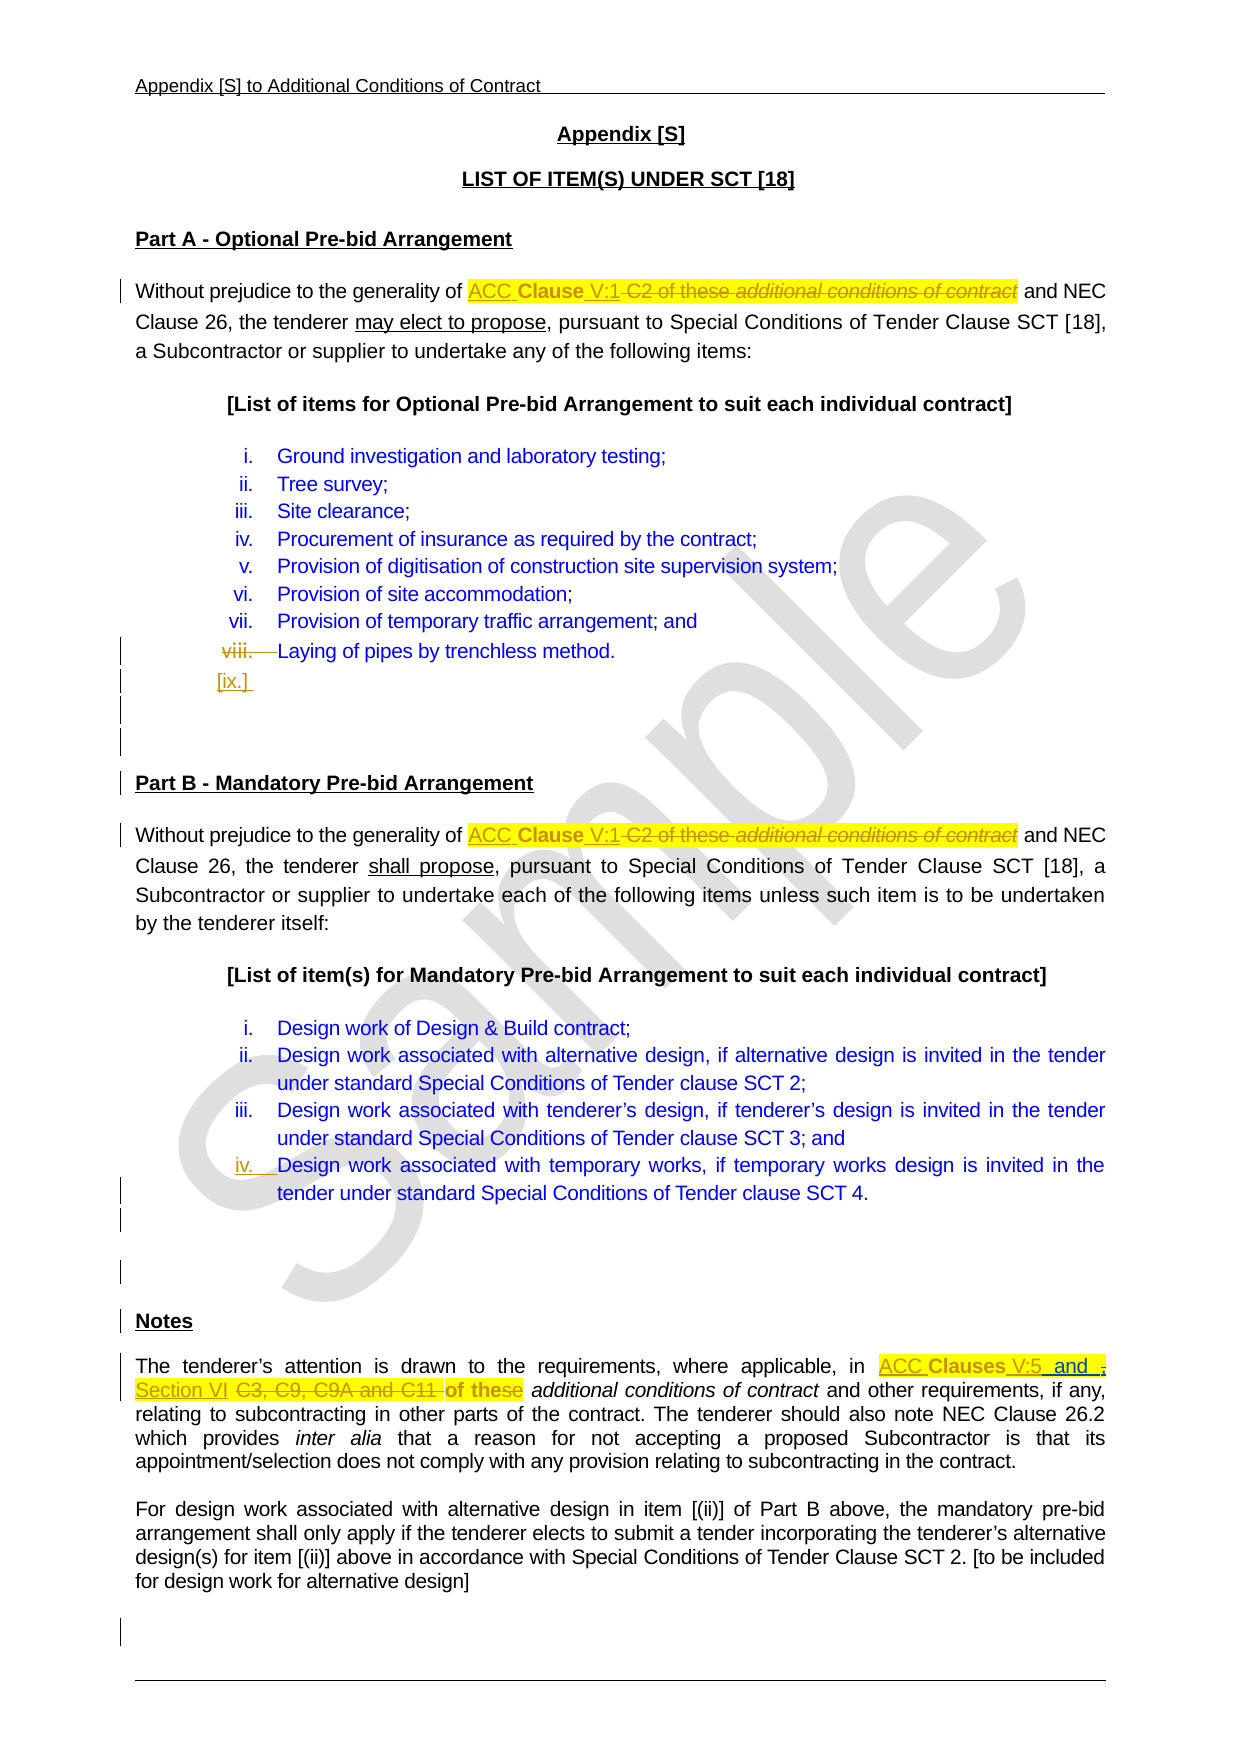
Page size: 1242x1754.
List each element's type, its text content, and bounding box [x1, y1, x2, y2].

text Without prejudice to the generality of Clause and NEC Clause 26, the tenderer may elect to propose, pursuant to Special Conditions of Tender Clause SCT [18], a Subcontractor or supplier to undertake any of the following items: [135, 279, 1106, 363]
text [List of item(s) for Mandatory Pre-bid Arrangement to suit each individual contract] [227, 963, 1106, 987]
list For design work associated with alternative design in item [(ii)] of Part B above, the mandatory pre-bid arrangement shall only apply if the tenderer elects to submit a tender incorporating the tenderer’s alternative design(s) for item [(ii)] above in accordance with Special Conditions of Tender Clause SCT 2. [to be included for design work for alternative design] [135, 1497, 1106, 1593]
text [List of items for Optional Pre-bid Arrangement to suit each individual contract] [227, 392, 1106, 416]
list Provision of temporary traffic arrangement; and [253, 609, 1106, 633]
list Laying of pipes by trenchless method. [253, 637, 1106, 664]
text Part A - Optional Pre-bid Arrangement [135, 227, 1106, 251]
text List of ITEM(S) under SCT [18] [135, 166, 1106, 190]
list Provision of digitisation of construction site supervision system; [253, 554, 1106, 578]
text Notes [135, 1309, 1106, 1333]
list Tree survey; [253, 472, 1106, 496]
list Ground investigation and laboratory testing; [253, 444, 1106, 468]
list Design work associated with alternative design, if alternative design is invited in the tender under standard Special Conditions of Tender clause SCT 2; [253, 1043, 1106, 1094]
list Site clearance; [253, 499, 1106, 523]
text Appendix [S] [135, 122, 1106, 146]
text Part B - Mandatory Pre-bid Arrangement [135, 771, 1106, 794]
list Design work of Design & Build contract; [253, 1015, 1106, 1039]
list Design work associated with temporary works, if temporary works design is invited in the tender under standard Special Conditions of Tender clause SCT 4. [253, 1153, 1106, 1204]
list Design work associated with tenderer’s design, if tenderer’s design is invited in the tender under standard Special Conditions of Tender clause SCT 3; and [253, 1098, 1106, 1149]
list The tenderer’s attention is drawn to the requirements, where applicable, in Clauses of the additional conditions of contract and other requirements, if any, relating to subcontracting in other parts of the contract. The tenderer should also note NEC Clause 26.2 which provides inter alia that a reason for not accepting a proposed Subcontractor is that its appointment/selection does not comply with any provision relating to subcontracting in the contract. [135, 1353, 1106, 1473]
text Without prejudice to the generality of Clause and NEC Clause 26, the tenderer shall propose, pursuant to Special Conditions of Tender Clause SCT [18], a Subcontractor or supplier to undertake each of the following items unless such item is to be undertaken by the tenderer itself: [135, 823, 1106, 934]
list Procurement of insurance as required by the contract; [253, 527, 1106, 551]
list Provision of site accommodation; [253, 582, 1106, 606]
